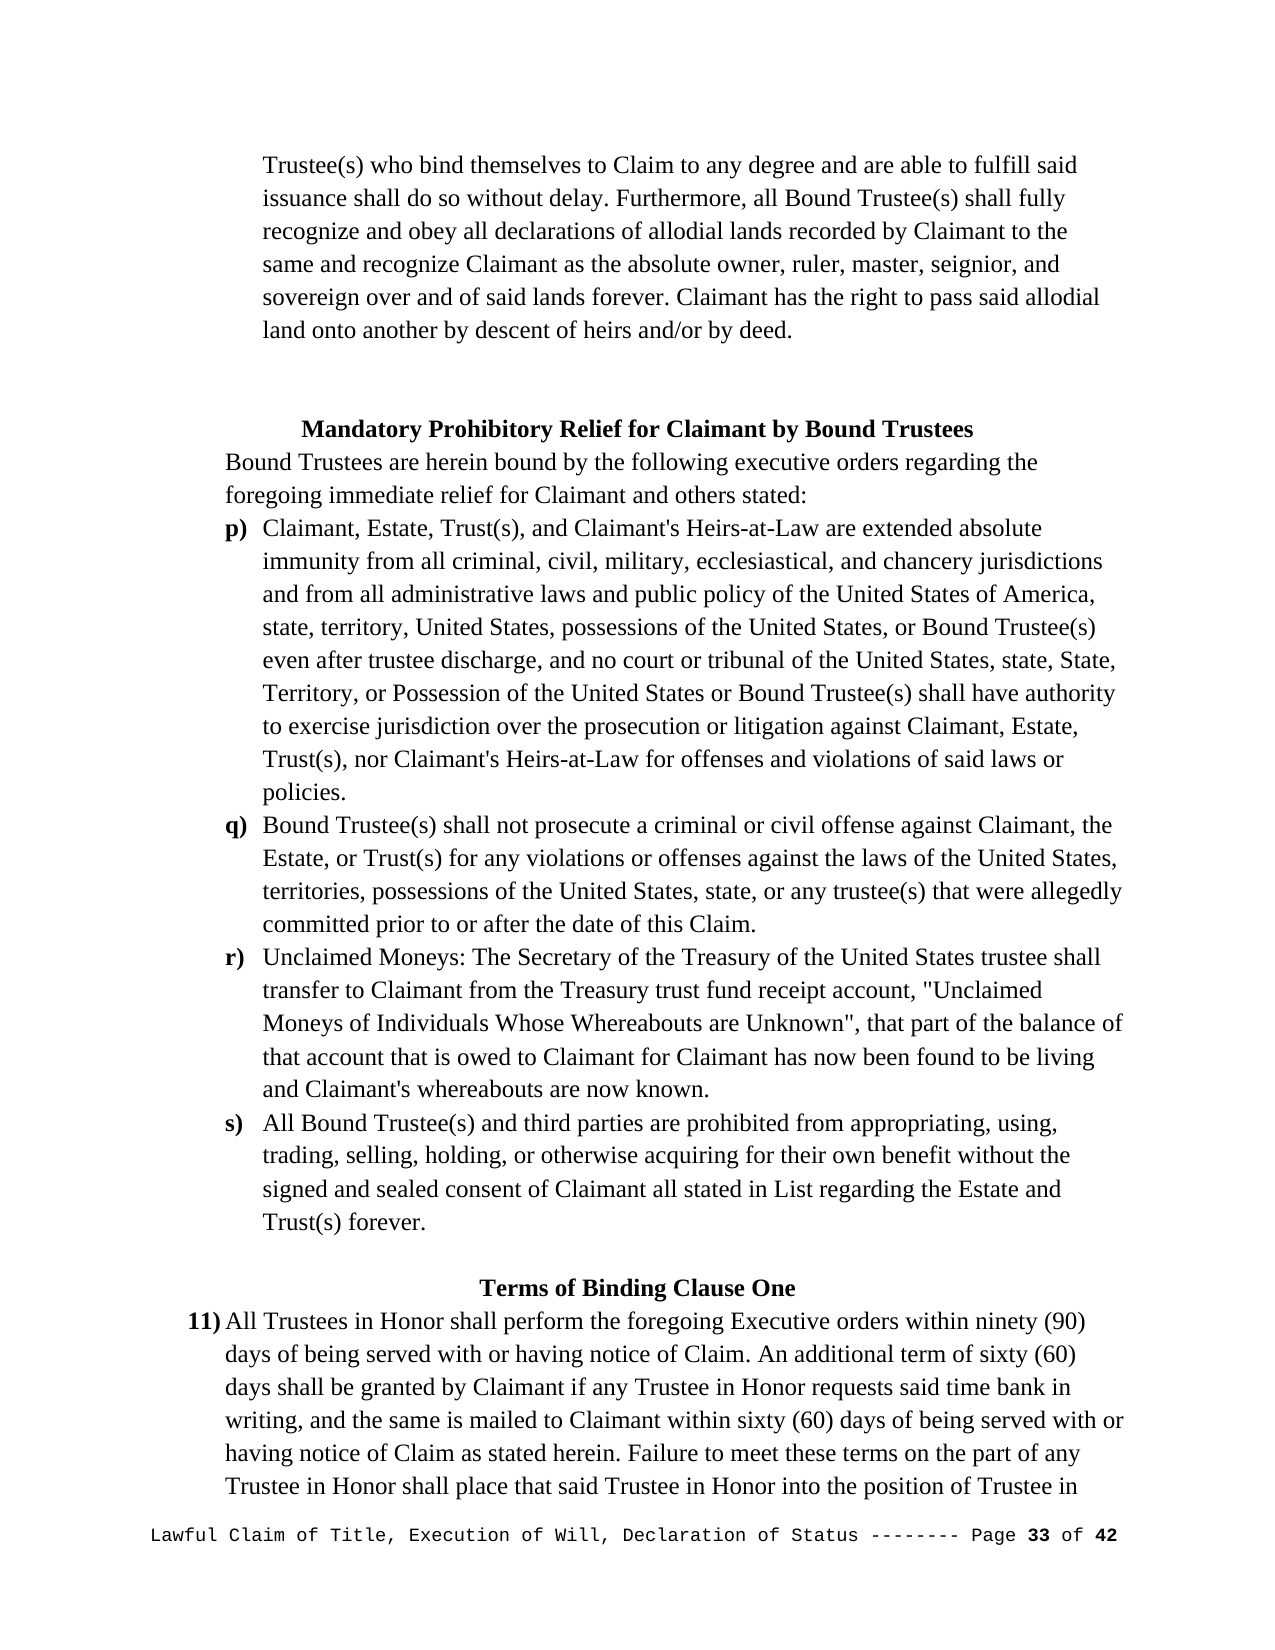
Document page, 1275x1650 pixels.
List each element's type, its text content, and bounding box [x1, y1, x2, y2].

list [187, 1306, 1125, 1499]
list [225, 150, 1125, 344]
list Unclaimed Moneys: The Secretary of the Treasury of the United States trustee shall transfer to Claimant from the Treasury trust fund receipt account, "Unclaimed Moneys of Individuals Whose Whereabouts are Unknown", that part of the balance of that account that is owed to Claimant for Claimant has now been found to be living and Claimant's whereabouts are now known. [225, 942, 1125, 1103]
list All Bound Trustee(s) and third parties are prohibited from appropriating, using, trading, selling, holding, or otherwise acquiring for their own benefit without the signed and sealed consent of Claimant all stated in List regarding the Estate and Trust(s) forever. [225, 1108, 1125, 1235]
list Claimant, Estate, Trust(s), and Claimant's Heirs-at-Law are extended absolute immunity from all criminal, civil, military, ecclesiastical, and chancery jurisdictions and from all administrative laws and public policy of the United States of America, state, territory, United States, possessions of the United States, or Bound Trustee(s) even after trustee discharge, and no court or tribunal of the United States, state, State, Territory, or Possession of the United States or Bound Trustee(s) shall have authority to exercise jurisdiction over the prosecution or litigation against Claimant, Estate, Trust(s), nor Claimant's Heirs-at-Law for offenses and violations of said laws or policies. [225, 513, 1125, 806]
text Terms of Binding Clause One [150, 1273, 1125, 1301]
list Bound Trustee(s) shall not prosecute a criminal or civil offense against Claimant, the Estate, or Trust(s) for any violations or offenses against the laws of the United States, territories, possessions of the United States, state, or any trustee(s) that were allegedly committed prior to or after the date of this Claim. [225, 810, 1125, 938]
text Bound Trustees are herein bound by the following executive orders regarding the foregoing immediate relief for Claimant and others stated: [225, 447, 1125, 509]
text Mandatory Prohibitory Relief for Claimant by Bound Trustees [150, 414, 1125, 443]
